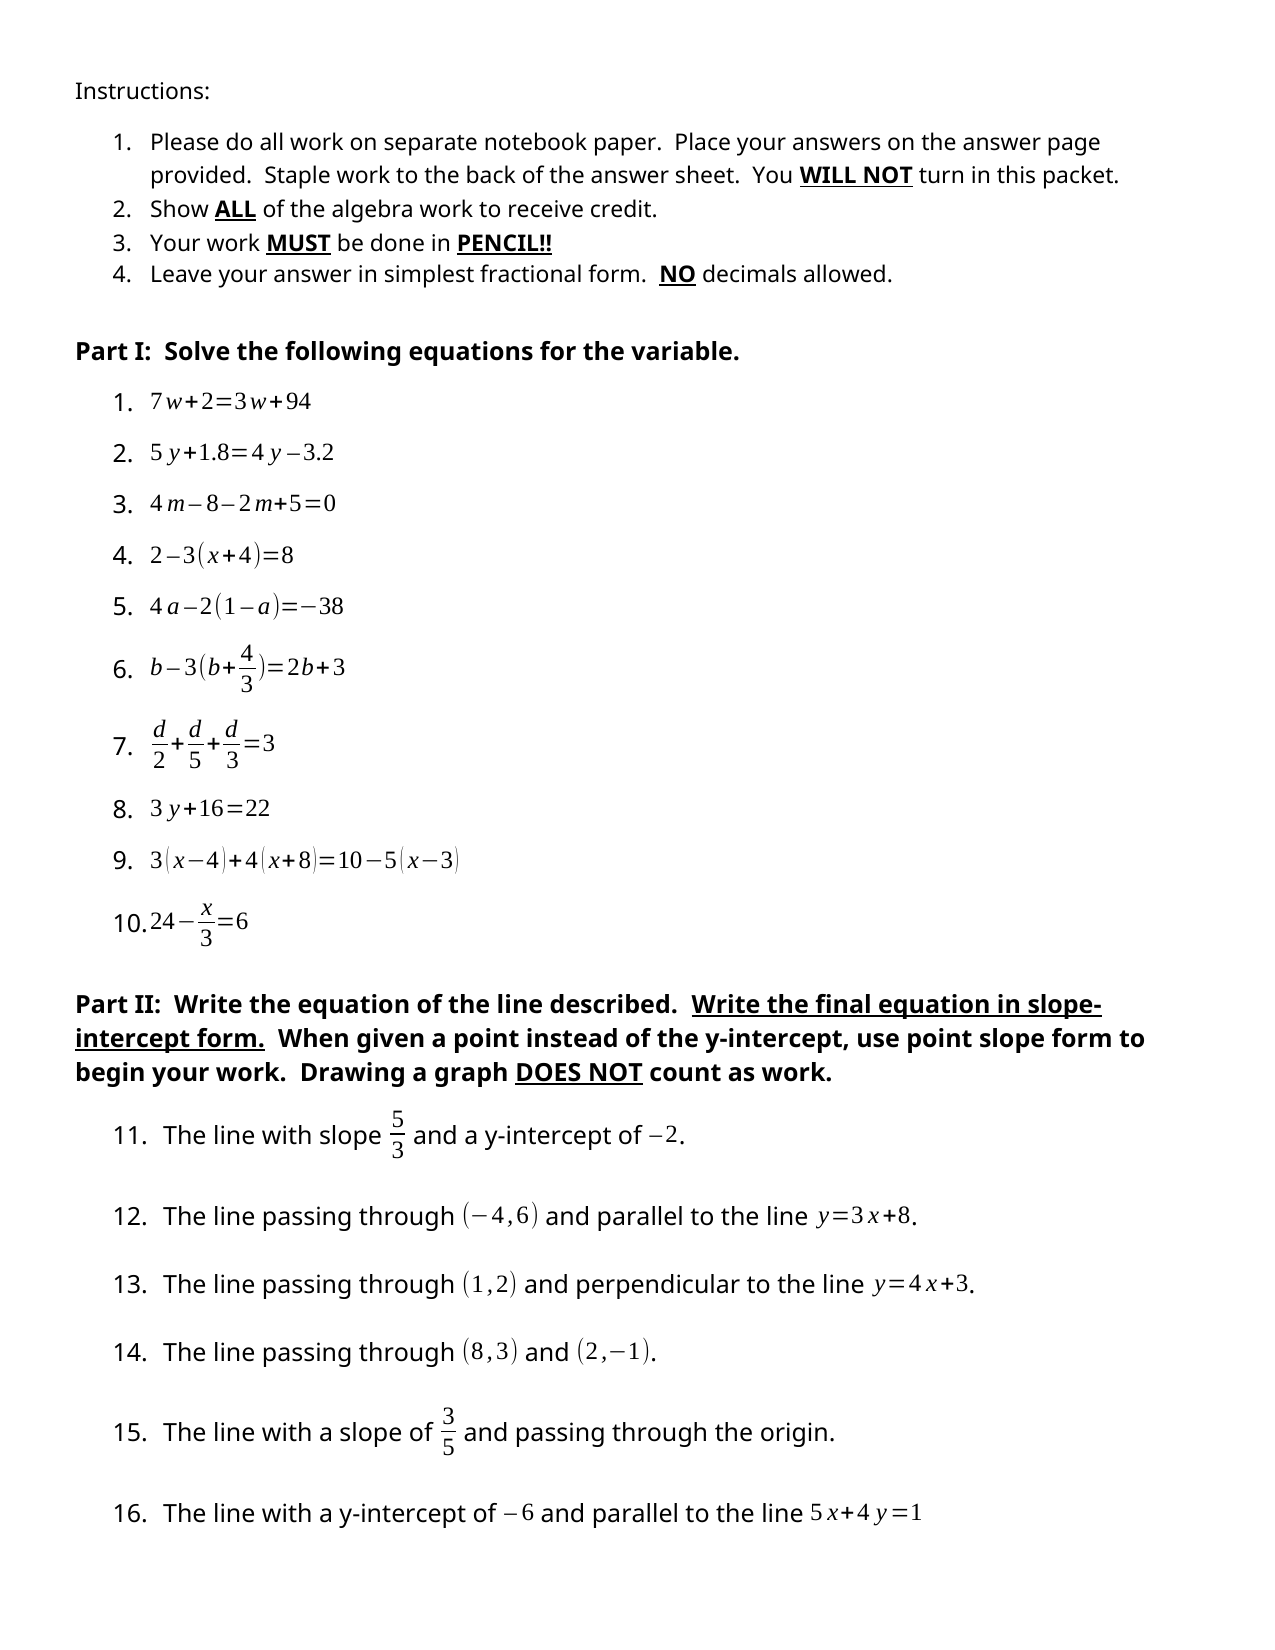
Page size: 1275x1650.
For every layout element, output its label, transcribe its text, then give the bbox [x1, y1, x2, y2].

list The line with a slope of and passing through the origin. [112, 1403, 1200, 1462]
list Show ALL of the algebra work to receive credit. [112, 193, 1200, 224]
list The line with a y-intercept of and parallel to the line [112, 1496, 1200, 1530]
list The line with slope and a y-intercept of . [112, 1105, 1200, 1164]
list The line passing through and . [112, 1334, 1200, 1368]
list Please do all work on separate notebook paper. Place your answers on the answer page provided. Staple work to the back of the answer sheet. You WILL NOT turn in this packet. [112, 125, 1200, 190]
list Your work MUST be done in PENCIL!! [112, 227, 1200, 258]
list The line passing through and perpendicular to the line . [112, 1266, 1200, 1300]
text Instructions: [75, 75, 1200, 106]
text Part I: Solve the following equations for the variable. [75, 334, 1200, 368]
list Leave your answer in simplest fractional form. NO decimals allowed. [112, 258, 1200, 317]
list The line passing through and parallel to the line . [112, 1198, 1200, 1232]
text Part II: Write the equation of the line described. Write the final equation in slope-intercept form. When given a point instead of the y-intercept, use point slope form to begin your work. Drawing a graph DOES NOT count as work. [75, 986, 1200, 1088]
